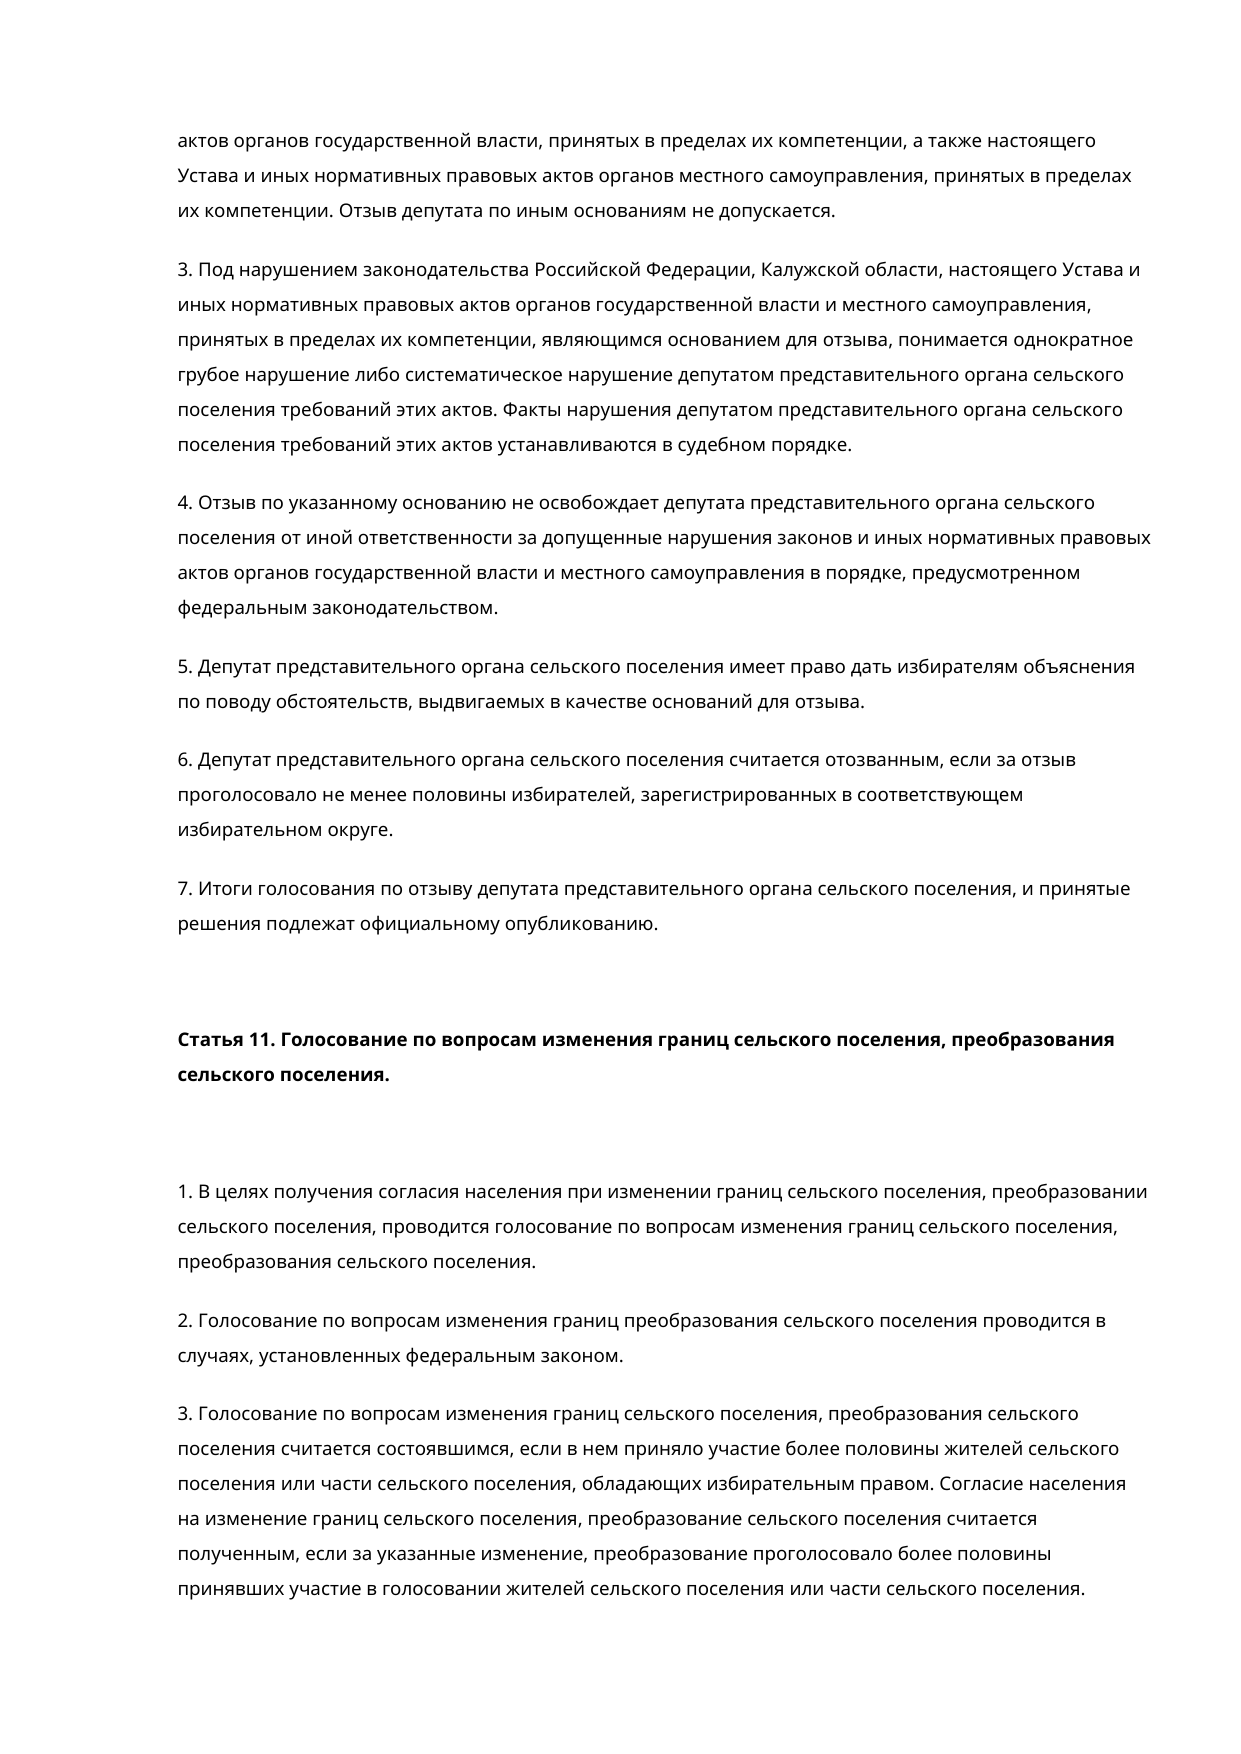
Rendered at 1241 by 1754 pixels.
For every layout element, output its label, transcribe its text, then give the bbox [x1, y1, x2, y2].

text 1. В целях получения согласия населения при изменении границ сельского поселения, преобразовании сельского поселения, проводится голосование по вопросам изменения границ сельского поселения, преобразования сельского поселения. [177, 1169, 1152, 1274]
text 6. Депутат представительного органа сельского поселения считается отозванным, если за отзыв проголосовало не менее половины избирателей, зарегистрированных в соответствующем избирательном округе. [177, 737, 1152, 842]
text 3. Под нарушением законодательства Российской Федерации, Калужской области, настоящего Устава и иных нормативных правовых актов органов государственной власти и местного самоуправления, принятых в пределах их компетенции, являющимся основанием для отзыва, понимается однократное грубое нарушение либо систематическое нарушение депутатом представительного органа сельского поселения требований этих актов. Факты нарушения депутатом представительного органа сельского поселения требований этих актов устанавливаются в судебном порядке. [177, 247, 1152, 457]
text Статья 11. Голосование по вопросам изменения границ сельского поселения, преобразования сельского поселения. [177, 1017, 1152, 1087]
text 5. Депутат представительного органа сельского поселения имеет право дать избирателям объяснения по поводу обстоятельств, выдвигаемых в качестве оснований для отзыва. [177, 643, 1152, 713]
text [177, 118, 1152, 223]
text 7. Итоги голосования по отзыву депутата представительного органа сельского поселения, и принятые решения подлежат официальному опубликованию. [177, 865, 1152, 935]
text 4. Отзыв по указанному основанию не освобождает депутата представительного органа сельского поселения от иной ответственности за допущенные нарушения законов и иных нормативных правовых актов органов государственной власти и местного самоуправления в порядке, предусмотренном федеральным законодательством. [177, 480, 1152, 620]
text 3. Голосование по вопросам изменения границ сельского поселения, преобразования сельского поселения считается состоявшимся, если в нем приняло участие более половины жителей сельского поселения или части сельского поселения, обладающих избирательным правом. Согласие населения на изменение границ сельского поселения, преобразование сельского поселения считается полученным, если за указанные изменение, преобразование проголосовало более половины принявших участие в голосовании жителей сельского поселения или части сельского поселения. [177, 1391, 1152, 1601]
text 2. Голосование по вопросам изменения границ преобразования сельского поселения проводится в случаях, установленных федеральным законом. [177, 1297, 1152, 1367]
